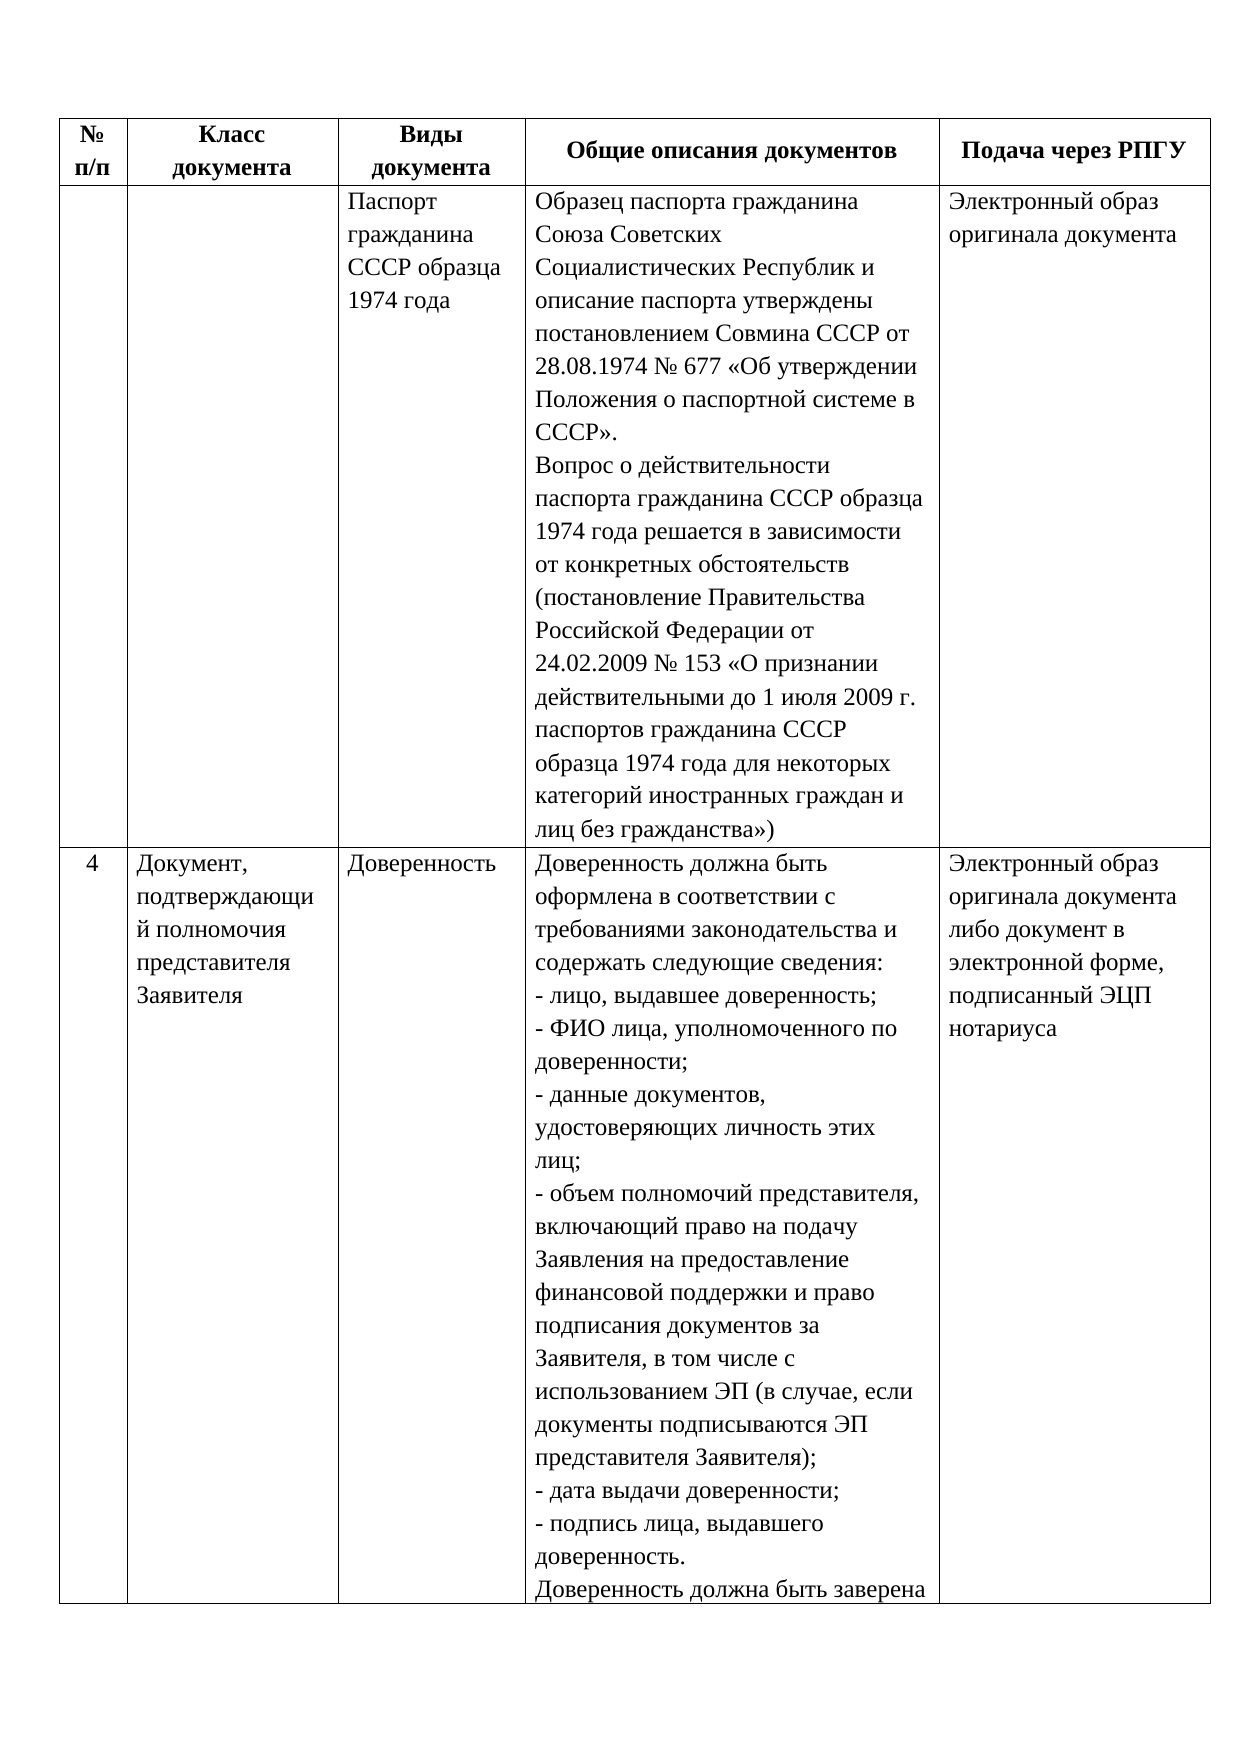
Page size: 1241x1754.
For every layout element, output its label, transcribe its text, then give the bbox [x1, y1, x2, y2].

table_header Виды документа [339, 119, 525, 185]
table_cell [940, 848, 1210, 1603]
table_cell Образец паспорта гражданина Союза Советских Социалистических Республик и описание паспорта утверждены постановлением Совмина СССР от 28.08.1974 № 677 «Об утверждении Положения о паспортной системе в СССР». Вопрос о действительности паспорта гражданина СССР образца 1974 года решается в зависимости от конкретных обстоятельств (постановление Правительства Российской Федерации от 24.02.2009 № 153 «О признании действительными до 1 июля 2009 г. паспортов гражданина СССР образца 1974 года для некоторых категорий иностранных граждан и лиц без гражданства») [526, 186, 939, 847]
table_header Класс документа [128, 119, 338, 185]
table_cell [526, 848, 939, 1603]
table_cell 4 [60, 848, 127, 1603]
table_cell Электронный образ оригинала документа [940, 186, 1210, 847]
table_cell Паспорт гражданина СССР образца 1974 года [339, 186, 525, 847]
table_cell Доверенность [339, 848, 525, 1603]
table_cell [128, 848, 338, 1603]
table_header № п/п [60, 119, 127, 185]
table_header Подача через РПГУ [940, 119, 1210, 185]
table_header Общие описания документов [526, 119, 939, 185]
